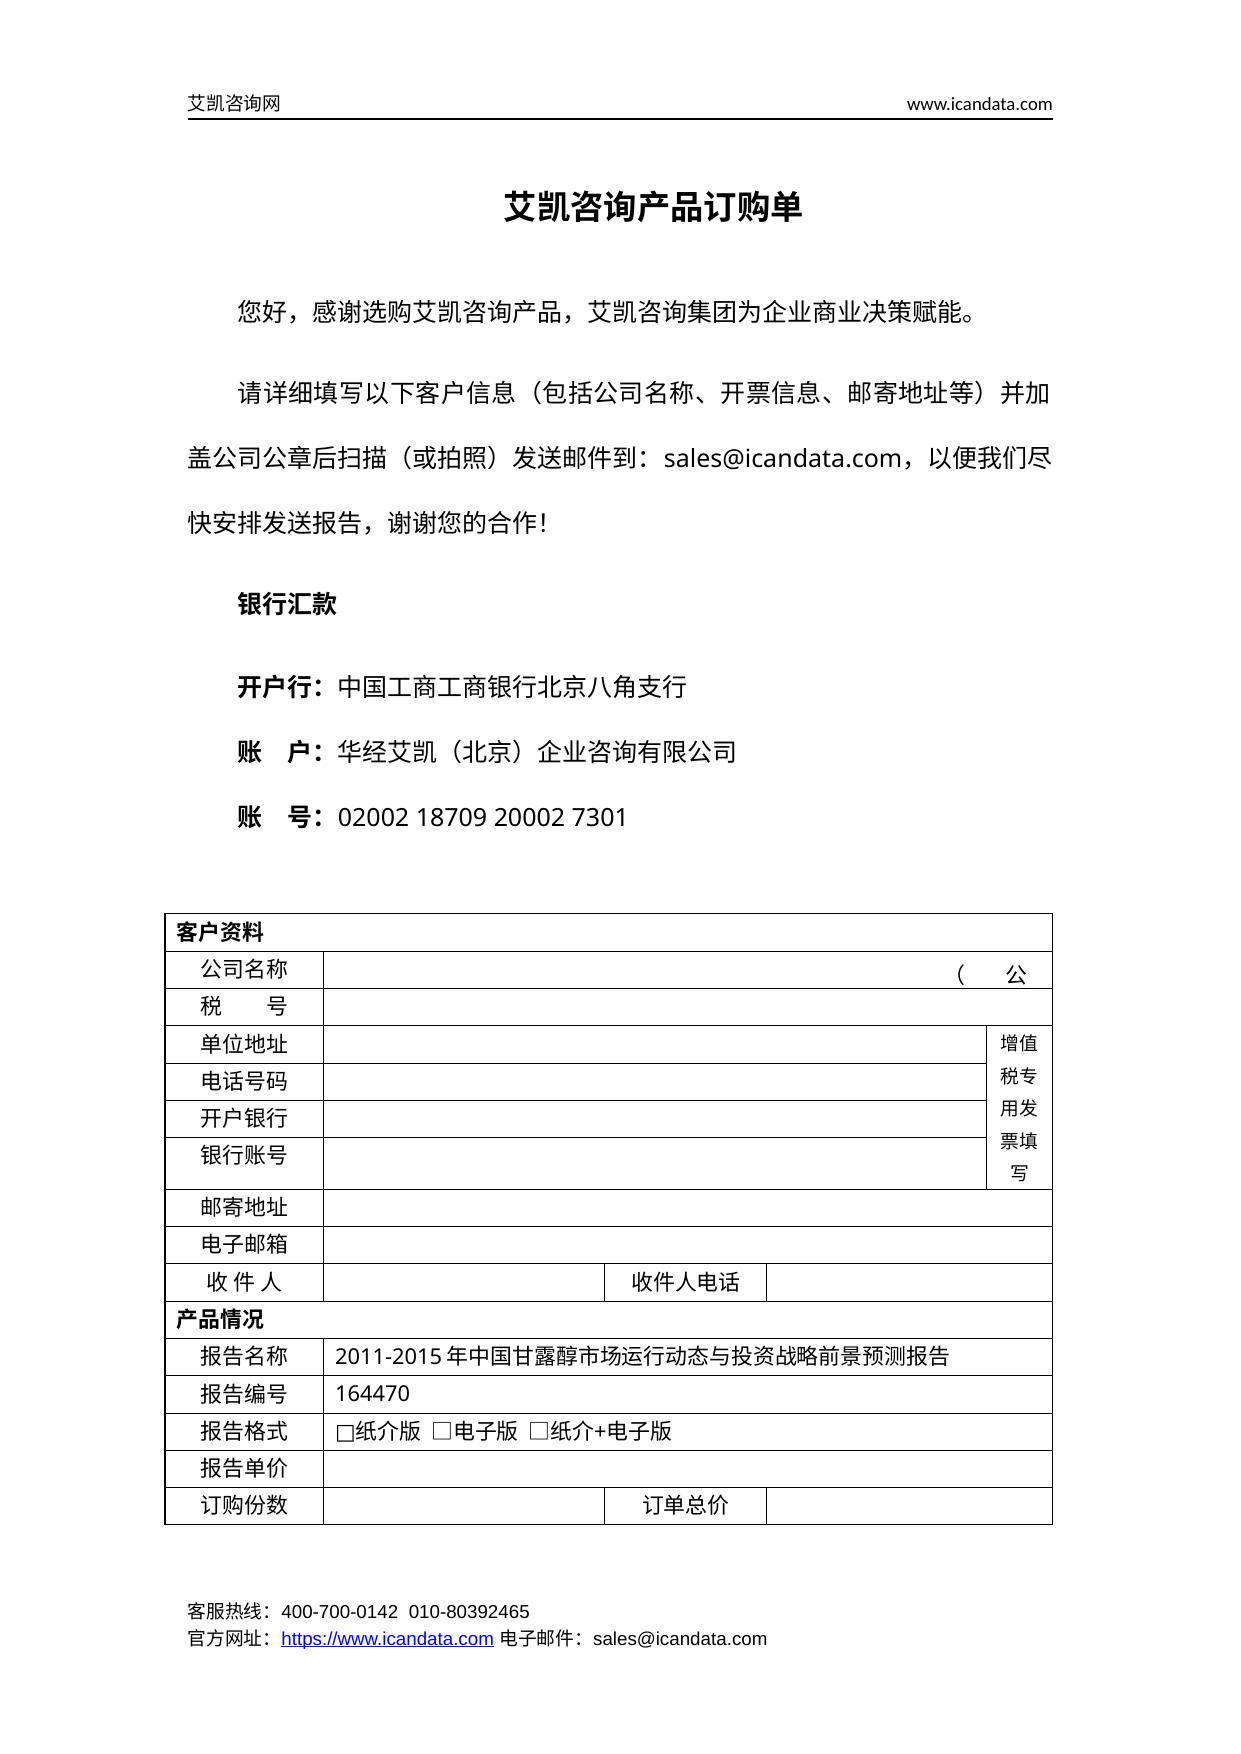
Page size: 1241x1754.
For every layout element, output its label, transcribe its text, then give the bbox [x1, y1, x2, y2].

text 艾凯咨询产品订购单 [187, 172, 1053, 237]
table_cell [324, 952, 1052, 988]
table_cell 税 号 [166, 989, 323, 1025]
table_cell 增值税专用发票填写 [987, 1026, 1052, 1189]
table_cell [767, 1264, 1052, 1301]
text 账 号：02002 18709 20002 7301 [187, 783, 1053, 848]
table_cell 单位地址 [166, 1026, 323, 1062]
table_cell [324, 1451, 1052, 1487]
text 请详细填写以下客户信息（包括公司名称、开票信息、邮寄地址等）并加盖公司公章后扫描（或拍照）发送邮件到：sales@icandata.com，以便我们尽快安排发送报告，谢谢您的合作！ [187, 359, 1053, 554]
table_cell [324, 1064, 986, 1100]
table_cell 报告格式 [166, 1414, 323, 1450]
table_cell [324, 1101, 986, 1137]
table_cell [767, 1488, 1052, 1524]
text 银行汇款 [187, 570, 1053, 635]
table_cell 收 件 人 [166, 1264, 323, 1301]
table_cell 订购份数 [166, 1488, 323, 1524]
table_cell 订单总价 [605, 1488, 766, 1524]
table_header 客户资料 [166, 914, 1052, 951]
table_cell [324, 1138, 986, 1189]
table_cell 164470 [324, 1376, 1052, 1412]
table_cell [324, 1227, 1052, 1263]
table_cell 电子邮箱 [166, 1227, 323, 1263]
table_cell 公司名称 [166, 952, 323, 988]
table_cell [324, 1488, 604, 1524]
table_cell 银行账号 [166, 1138, 323, 1189]
text 账 户：华经艾凯（北京）企业咨询有限公司 [187, 718, 1053, 783]
table_cell 邮寄地址 [166, 1190, 323, 1226]
table_cell 2011-2015年中国甘露醇市场运行动态与投资战略前景预测报告 [324, 1339, 1052, 1375]
table_cell 开户银行 [166, 1101, 323, 1137]
text 开户行：中国工商工商银行北京八角支行 [187, 653, 1053, 718]
table_cell 报告编号 [166, 1376, 323, 1412]
table_cell [324, 1264, 604, 1301]
table_cell [324, 989, 1052, 1025]
table_cell [324, 1026, 986, 1062]
table_cell 产品情况 [166, 1302, 1052, 1338]
table_cell [324, 1190, 1052, 1226]
table_cell 电话号码 [166, 1064, 323, 1100]
table_cell 报告单价 [166, 1451, 323, 1487]
table_cell 收件人电话 [605, 1264, 766, 1301]
table_cell □纸介版 □电子版 □纸介+电子版 [324, 1414, 1052, 1450]
text 您好，感谢选购艾凯咨询产品，艾凯咨询集团为企业商业决策赋能。 [187, 278, 1053, 343]
table_cell 报告名称 [166, 1339, 323, 1375]
